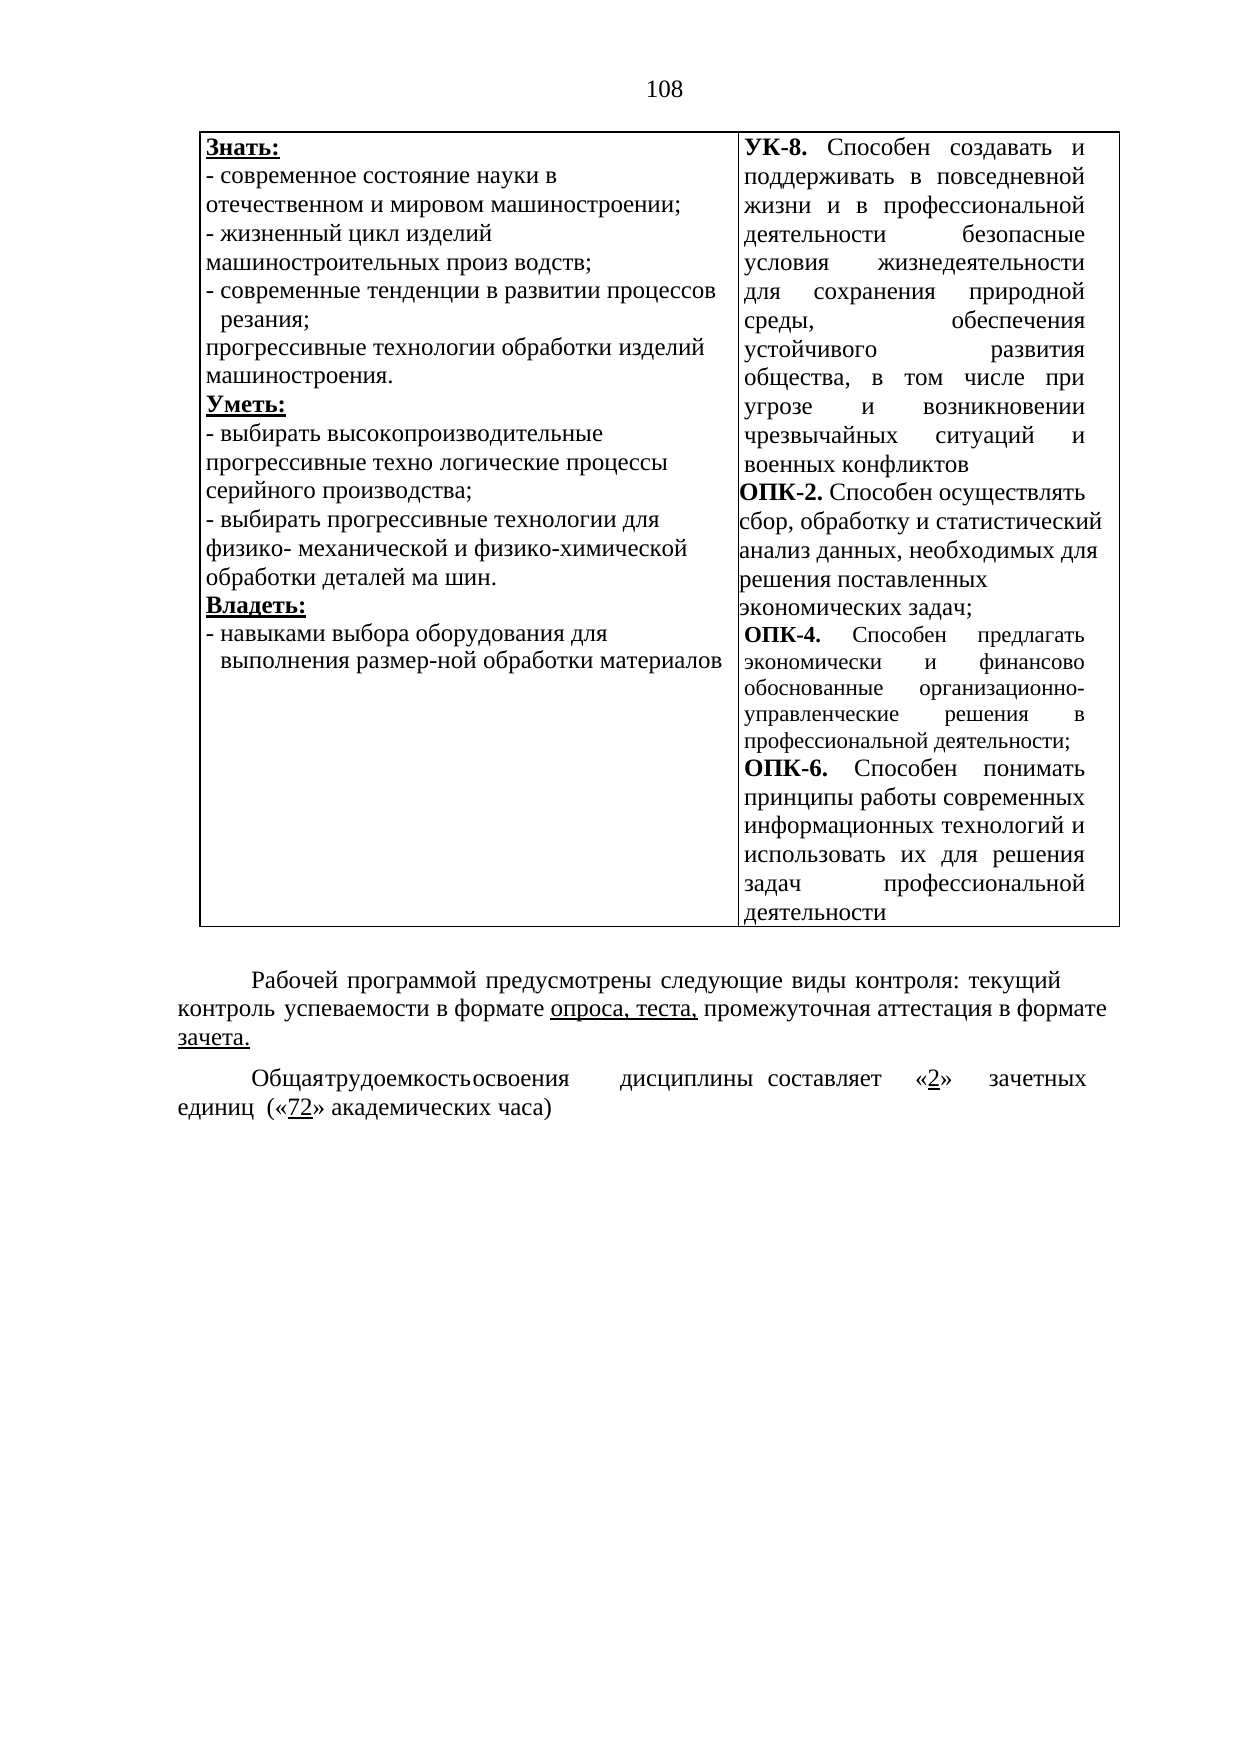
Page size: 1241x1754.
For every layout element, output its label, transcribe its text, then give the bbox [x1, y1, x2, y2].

text Рабочей программой предусмотрены следующие виды контроля: текущий контроль успеваемости в формате опроса, теста, промежуточная аттестация в формате зачета. [177, 965, 1152, 1051]
text Общая трудоемкость освоения дисциплины составляет «2» зачетных единиц («72» академических часа) [177, 1063, 1152, 1121]
table_cell Знать: современное состояние науки в отечественном и мировом машиностроении; жизненный цикл изделий машиностроительных произ водств; современные тенденции в развитии процессов резания; прогрессивные технологии обработки изделий машиностроения. Уметь: выбирать высокопроизводительные прогрессивные техно логические процессы серийного производства; выбирать прогрессивные технологии для физико- механической и физико-химической обработки деталей ма шин. Владеть: навыками выбора оборудования для выполнения размер-ной обработки материалов [201, 133, 738, 926]
table_cell УК-8. Способен создавать и поддерживать в повседневной жизни и в профессиональной деятельности безопасные условия жизнедеятельности для сохранения природной среды, обеспечения устойчивого развития общества, в том числе при угрозе и возникновении чрезвычайных ситуаций и военных конфликтов ОПК-2. Способен осуществлять сбор, обработку и статистический анализ данных, необходимых для решения поставленных экономических задач; ОПК-4. Способен предлагать экономически и финансово обоснованные организационно-управленческие решения в профессиональной деятельности; ОПК-6. Способен понимать принципы работы современных информационных технологий и использовать их для решения задач профессиональной деятельности [739, 621, 1119, 926]
table_cell УК-8. Способен создавать и поддерживать в повседневной жизни и в профессиональной деятельности безопасные условия жизнедеятельности для сохранения природной среды, обеспечения устойчивого развития общества, в том числе при угрозе и возникновении чрезвычайных ситуаций и военных конфликтов ОПК-2. Способен осуществлять сбор, обработку и статистический анализ данных, необходимых для решения поставленных экономических задач; ОПК-4. Способен предлагать экономически и финансово обоснованные организационно-управленческие решения в профессиональной деятельности; ОПК-6. Способен понимать принципы работы современных информационных технологий и использовать их для решения задач профессиональной деятельности [739, 133, 1119, 477]
